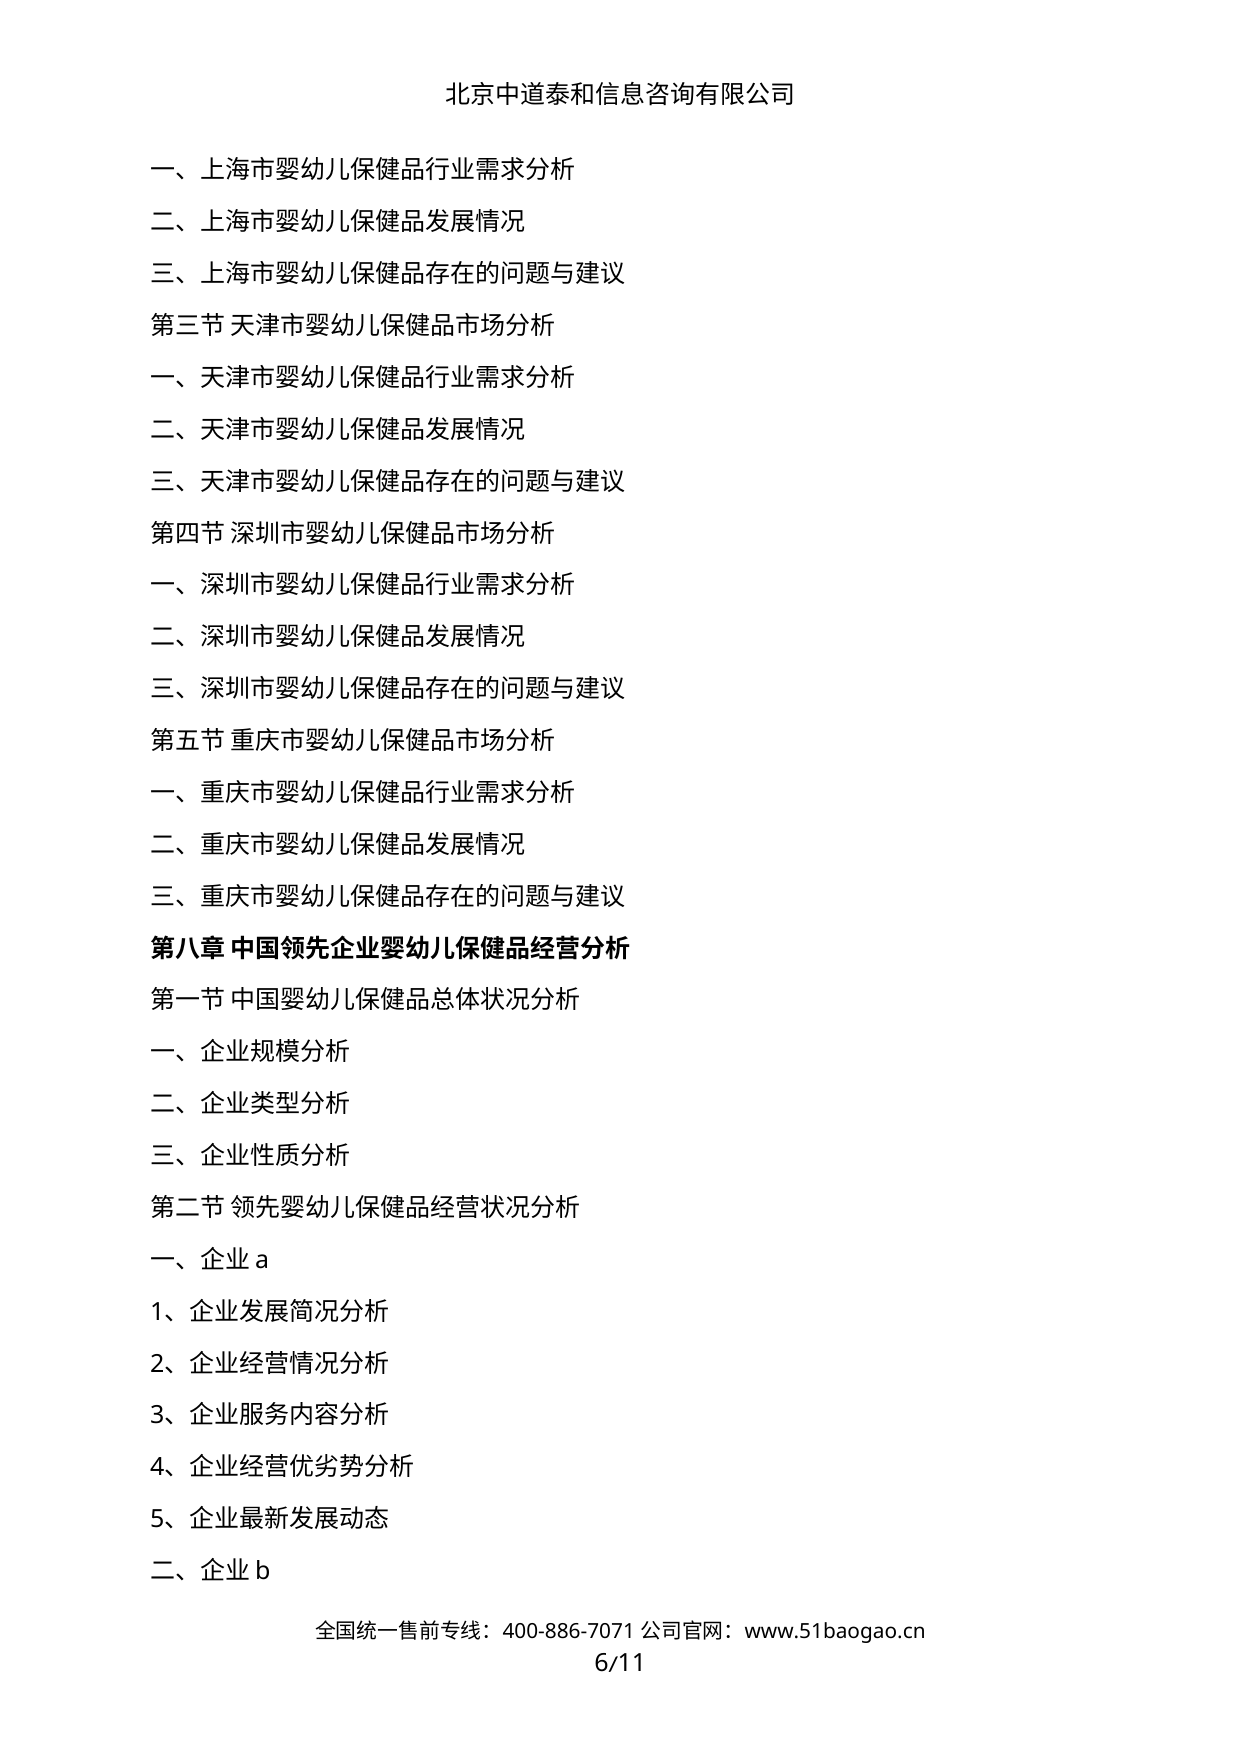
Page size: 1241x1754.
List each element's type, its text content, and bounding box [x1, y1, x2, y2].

text 一、深圳市婴幼儿保健品行业需求分析 [150, 565, 1090, 601]
text 三、上海市婴幼儿保健品存在的问题与建议 [150, 254, 1090, 290]
text 第四节 深圳市婴幼儿保健品市场分析 [150, 513, 1090, 549]
text 2、企业经营情况分析 [150, 1343, 1090, 1379]
text 三、天津市婴幼儿保健品存在的问题与建议 [150, 461, 1090, 497]
text 二、深圳市婴幼儿保健品发展情况 [150, 617, 1090, 653]
text 一、重庆市婴幼儿保健品行业需求分析 [150, 772, 1090, 809]
text 一、天津市婴幼儿保健品行业需求分析 [150, 357, 1090, 394]
text 二、企业b [150, 1551, 1090, 1587]
text 一、上海市婴幼儿保健品行业需求分析 [150, 150, 1090, 186]
text 4、企业经营优劣势分析 [150, 1447, 1090, 1483]
text 第八章 中国领先企业婴幼儿保健品经营分析 [150, 928, 1090, 964]
text 第二节 领先婴幼儿保健品经营状况分析 [150, 1187, 1090, 1224]
text 二、上海市婴幼儿保健品发展情况 [150, 202, 1090, 238]
text 3、企业服务内容分析 [150, 1395, 1090, 1431]
text 三、企业性质分析 [150, 1136, 1090, 1172]
text 第三节 天津市婴幼儿保健品市场分析 [150, 306, 1090, 342]
text 二、重庆市婴幼儿保健品发展情况 [150, 824, 1090, 861]
text 三、深圳市婴幼儿保健品存在的问题与建议 [150, 669, 1090, 705]
text 5、企业最新发展动态 [150, 1499, 1090, 1535]
text 第一节 中国婴幼儿保健品总体状况分析 [150, 980, 1090, 1016]
text 一、企业a [150, 1239, 1090, 1276]
text 1、企业发展简况分析 [150, 1291, 1090, 1327]
text 第五节 重庆市婴幼儿保健品市场分析 [150, 721, 1090, 757]
text 二、企业类型分析 [150, 1084, 1090, 1120]
text 一、企业规模分析 [150, 1032, 1090, 1068]
text 三、重庆市婴幼儿保健品存在的问题与建议 [150, 876, 1090, 912]
text 二、天津市婴幼儿保健品发展情况 [150, 409, 1090, 446]
